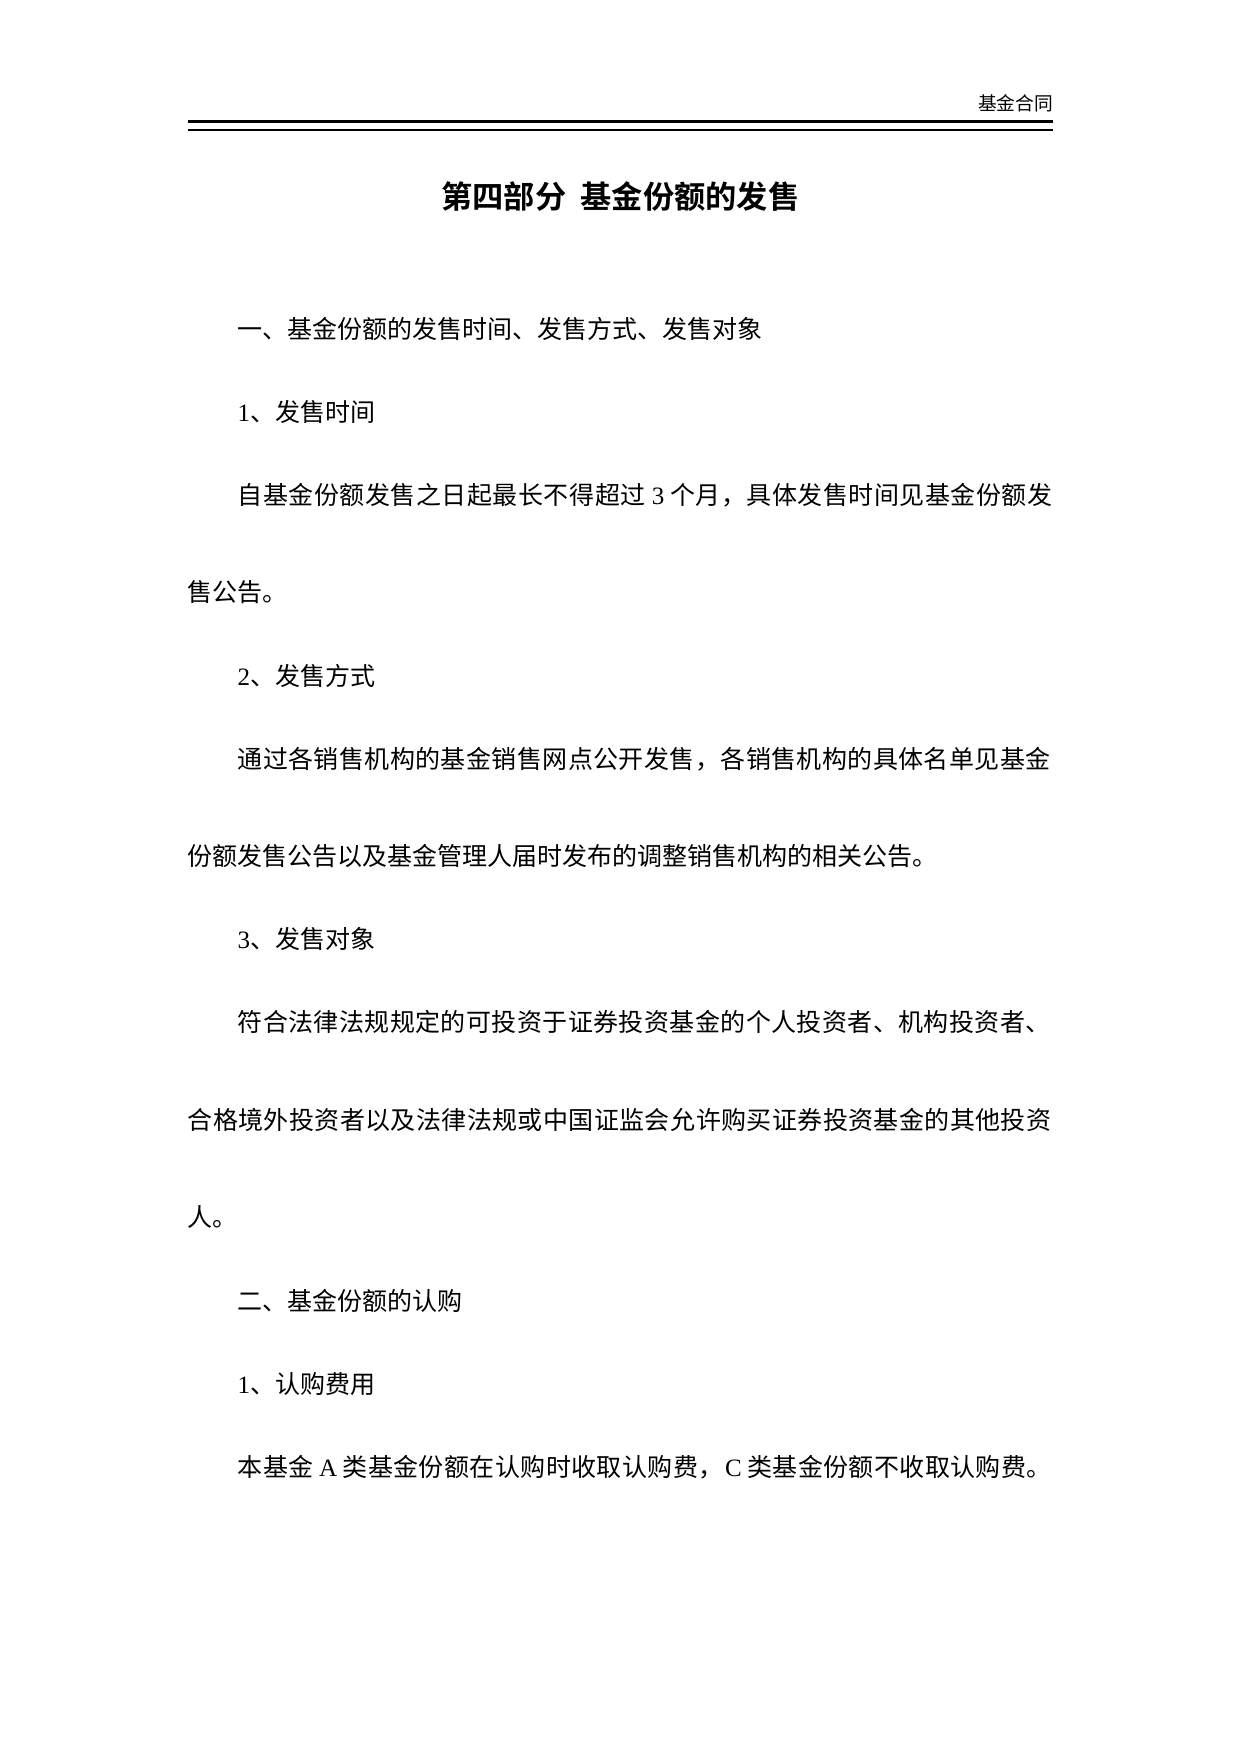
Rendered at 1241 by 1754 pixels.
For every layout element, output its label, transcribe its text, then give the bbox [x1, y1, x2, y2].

subtitle 第四部分 基金份额的发售 [187, 162, 1053, 227]
text 3、发售对象 [187, 905, 1053, 970]
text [187, 1433, 1053, 1498]
text 符合法律法规规定的可投资于证券投资基金的个人投资者、机构投资者、合格境外投资者以及法律法规或中国证监会允许购买证券投资基金的其他投资人。 [187, 988, 1053, 1248]
text 通过各销售机构的基金销售网点公开发售，各销售机构的具体名单见基金份额发售公告以及基金管理人届时发布的调整销售机构的相关公告。 [187, 725, 1053, 887]
text 一、基金份额的发售时间、发售方式、发售对象 [187, 295, 1053, 360]
text 二、基金份额的认购 [187, 1267, 1053, 1332]
text 1、认购费用 [187, 1350, 1053, 1415]
text 1、发售时间 [187, 378, 1053, 443]
text 自基金份额发售之日起最长不得超过3个月，具体发售时间见基金份额发售公告。 [187, 461, 1053, 623]
text 2、发售方式 [187, 642, 1053, 707]
